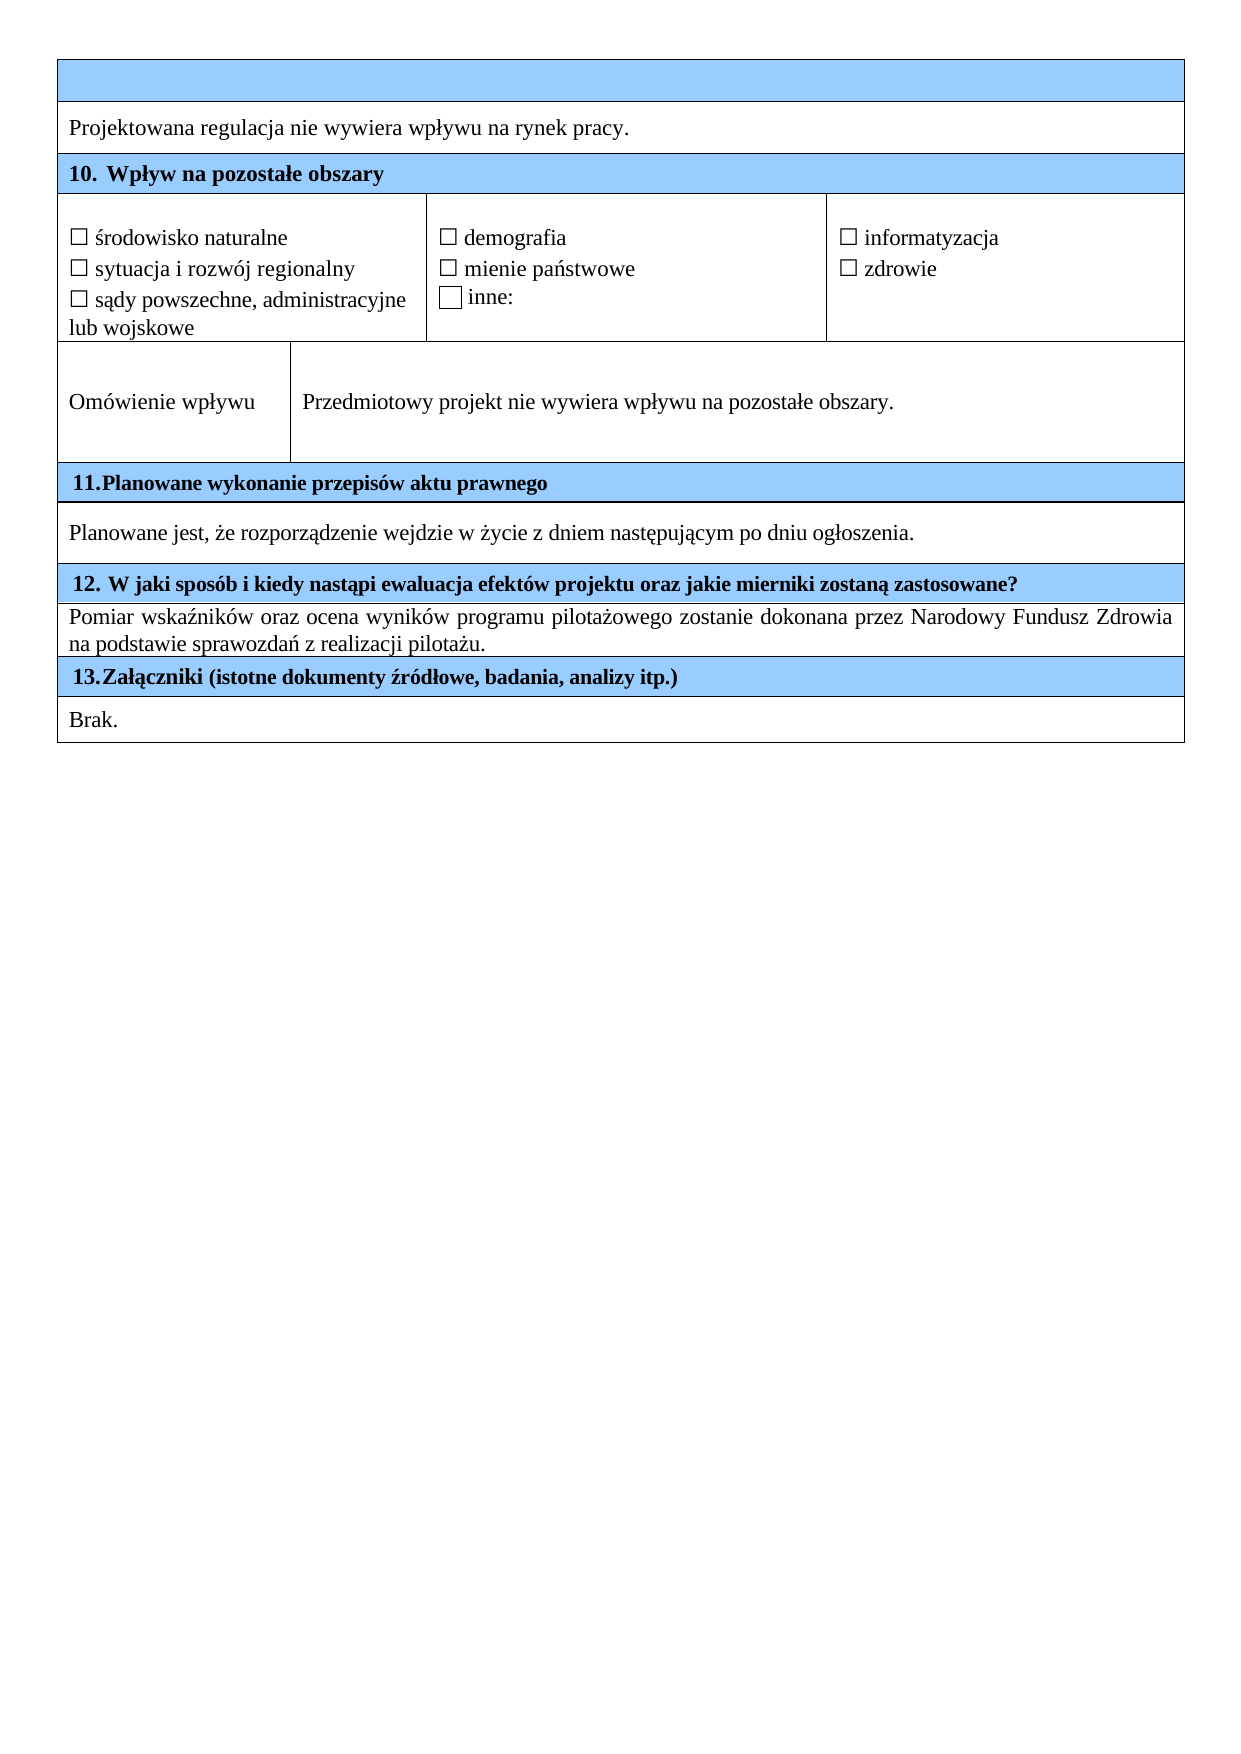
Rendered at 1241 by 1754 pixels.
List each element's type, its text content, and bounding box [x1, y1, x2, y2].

table_cell Przedmiotowy projekt nie wywiera wpływu na pozostałe obszary. [291, 342, 1184, 462]
table_cell Omówienie wpływu [58, 342, 290, 462]
table_cell Załączniki (istotne dokumenty źródłowe, badania, analizy itp.) [58, 657, 1184, 696]
table_cell Wpływ na pozostałe obszary [58, 154, 1184, 193]
table_cell Pomiar wskaźników oraz ocena wyników programu pilotażowego zostanie dokonana przez Narodowy Fundusz Zdrowia na podstawie sprawozdań z realizacji pilotażu. [58, 604, 1184, 656]
table_cell Projektowana regulacja nie wywiera wpływu na rynek pracy. [58, 102, 1184, 153]
table_cell Planowane wykonanie przepisów aktu prawnego [58, 463, 1184, 501]
table_cell środowisko naturalne sytuacja i rozwój regionalny sądy powszechne, administracyjne lub wojskowe [58, 194, 426, 341]
table_cell demografia mienie państwowe inne: [427, 194, 826, 341]
table_cell Brak. [58, 697, 1184, 742]
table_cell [58, 60, 1184, 101]
table_cell W jaki sposób i kiedy nastąpi ewaluacja efektów projektu oraz jakie mierniki zostaną zastosowane? [58, 564, 1184, 602]
table_cell Planowane jest, że rozporządzenie wejdzie w życie z dniem następującym po dniu ogłoszenia. [58, 503, 1184, 562]
table_cell informatyzacja zdrowie [827, 194, 1184, 341]
